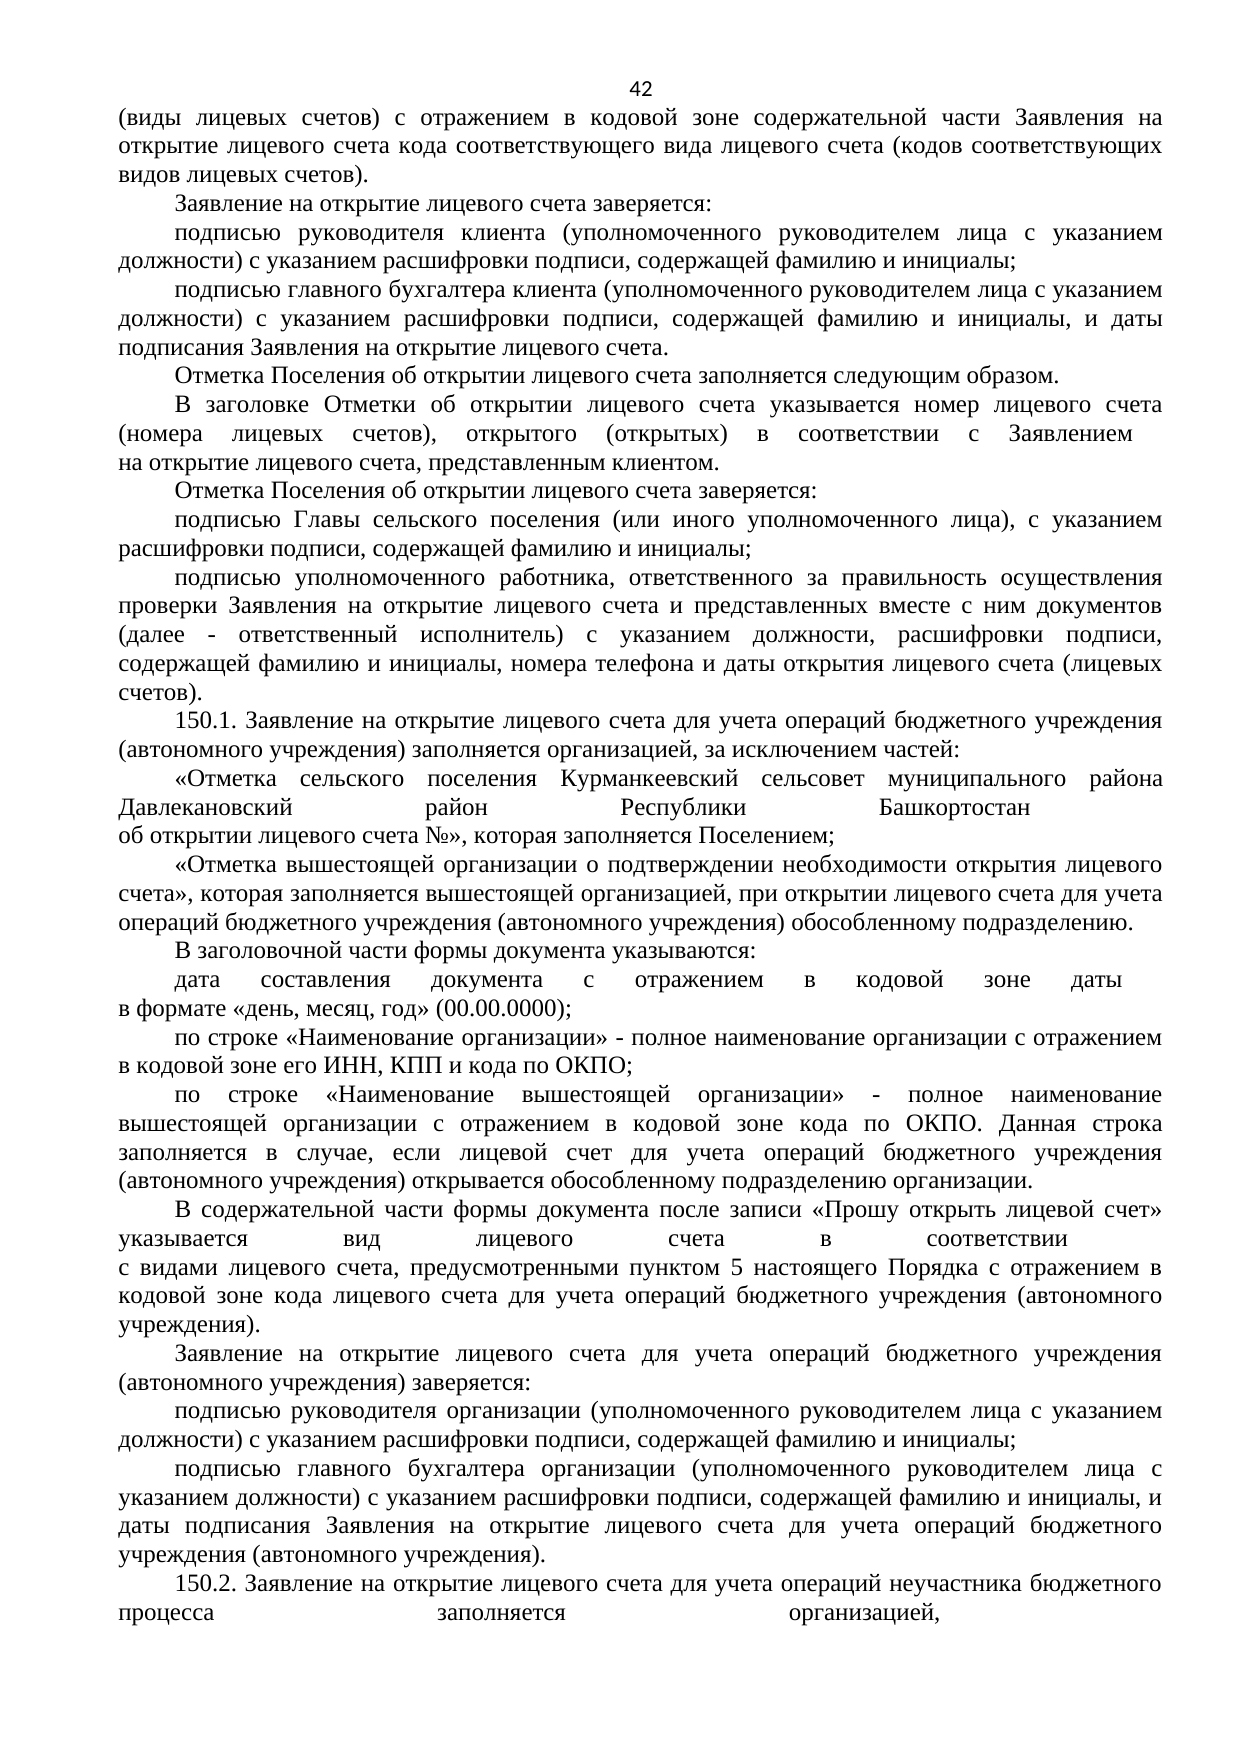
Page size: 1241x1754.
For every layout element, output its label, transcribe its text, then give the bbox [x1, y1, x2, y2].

text по строке «Наименование вышестоящей организации» - полное наименование вышестоящей организации с отражением в кодовой зоне кода по ОКПО. Данная строка заполняется в случае, если лицевой счет для учета операций бюджетного учреждения (автономного учреждения) открывается обособленному подразделению организации. [118, 1079, 1163, 1194]
text 150.1. Заявление на открытие лицевого счета для учета операций бюджетного учреждения (автономного учреждения) заполняется организацией, за исключением частей: [118, 706, 1163, 763]
text Отметка Поселения об открытии лицевого счета заверяется: [118, 476, 1163, 504]
text дата составления документа с отражением в кодовой зоне даты в формате «день, месяц, год» (00.00.0000); [118, 964, 1163, 1022]
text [118, 1568, 1163, 1626]
text В содержательной части формы документа после записи «Прошу открыть лицевой счет» указывается вид лицевого счета в соответствии с видами лицевого счета, предусмотренными пунктом 5 настоящего Порядка с отражением в кодовой зоне кода лицевого счета для учета операций бюджетного учреждения (автономного учреждения). [118, 1194, 1163, 1338]
text подписью руководителя организации (уполномоченного руководителем лица с указанием должности) с указанием расшифровки подписи, содержащей фамилию и инициалы; [118, 1396, 1163, 1453]
text подписью главного бухгалтера клиента (уполномоченного руководителем лица с указанием должности) с указанием расшифровки подписи, содержащей фамилию и инициалы, и даты подписания Заявления на открытие лицевого счета. [118, 274, 1163, 361]
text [118, 102, 1163, 188]
text «Отметка сельского поселения Курманкеевский сельсовет муниципального района Давлекановский район Республики Башкортостан об открытии лицевого счета №», которая заполняется Поселением; [118, 763, 1163, 849]
text В заголовочной части формы документа указываются: [118, 936, 1163, 964]
text Заявление на открытие лицевого счета заверяется: [118, 188, 1163, 217]
text «Отметка вышестоящей организации о подтверждении необходимости открытия лицевого счета», которая заполняется вышестоящей организацией, при открытии лицевого счета для учета операций бюджетного учреждения (автономного учреждения) обособленному подразделению. [118, 849, 1163, 936]
text подписью главного бухгалтера организации (уполномоченного руководителем лица с указанием должности) с указанием расшифровки подписи, содержащей фамилию и инициалы, и даты подписания Заявления на открытие лицевого счета для учета операций бюджетного учреждения (автономного учреждения). [118, 1453, 1163, 1568]
text подписью Главы сельского поселения (или иного уполномоченного лица), с указанием расшифровки подписи, содержащей фамилию и инициалы; [118, 504, 1163, 562]
text В заголовке Отметки об открытии лицевого счета указывается номер лицевого счета (номера лицевых счетов), открытого (открытых) в соответствии с Заявлением на открытие лицевого счета, представленным клиентом. [118, 389, 1163, 476]
text подписью уполномоченного работника, ответственного за правильность осуществления проверки Заявления на открытие лицевого счета и представленных вместе с ним документов (далее - ответственный исполнитель) с указанием должности, расшифровки подписи, содержащей фамилию и инициалы, номера телефона и даты открытия лицевого счета (лицевых счетов). [118, 562, 1163, 706]
text подписью руководителя клиента (уполномоченного руководителем лица с указанием должности) с указанием расшифровки подписи, содержащей фамилию и инициалы; [118, 217, 1163, 274]
text Отметка Поселения об открытии лицевого счета заполняется следующим образом. [118, 361, 1163, 389]
text по строке «Наименование организации» - полное наименование организации с отражением в кодовой зоне его ИНН, КПП и кода по ОКПО; [118, 1022, 1163, 1079]
text Заявление на открытие лицевого счета для учета операций бюджетного учреждения (автономного учреждения) заверяется: [118, 1338, 1163, 1396]
